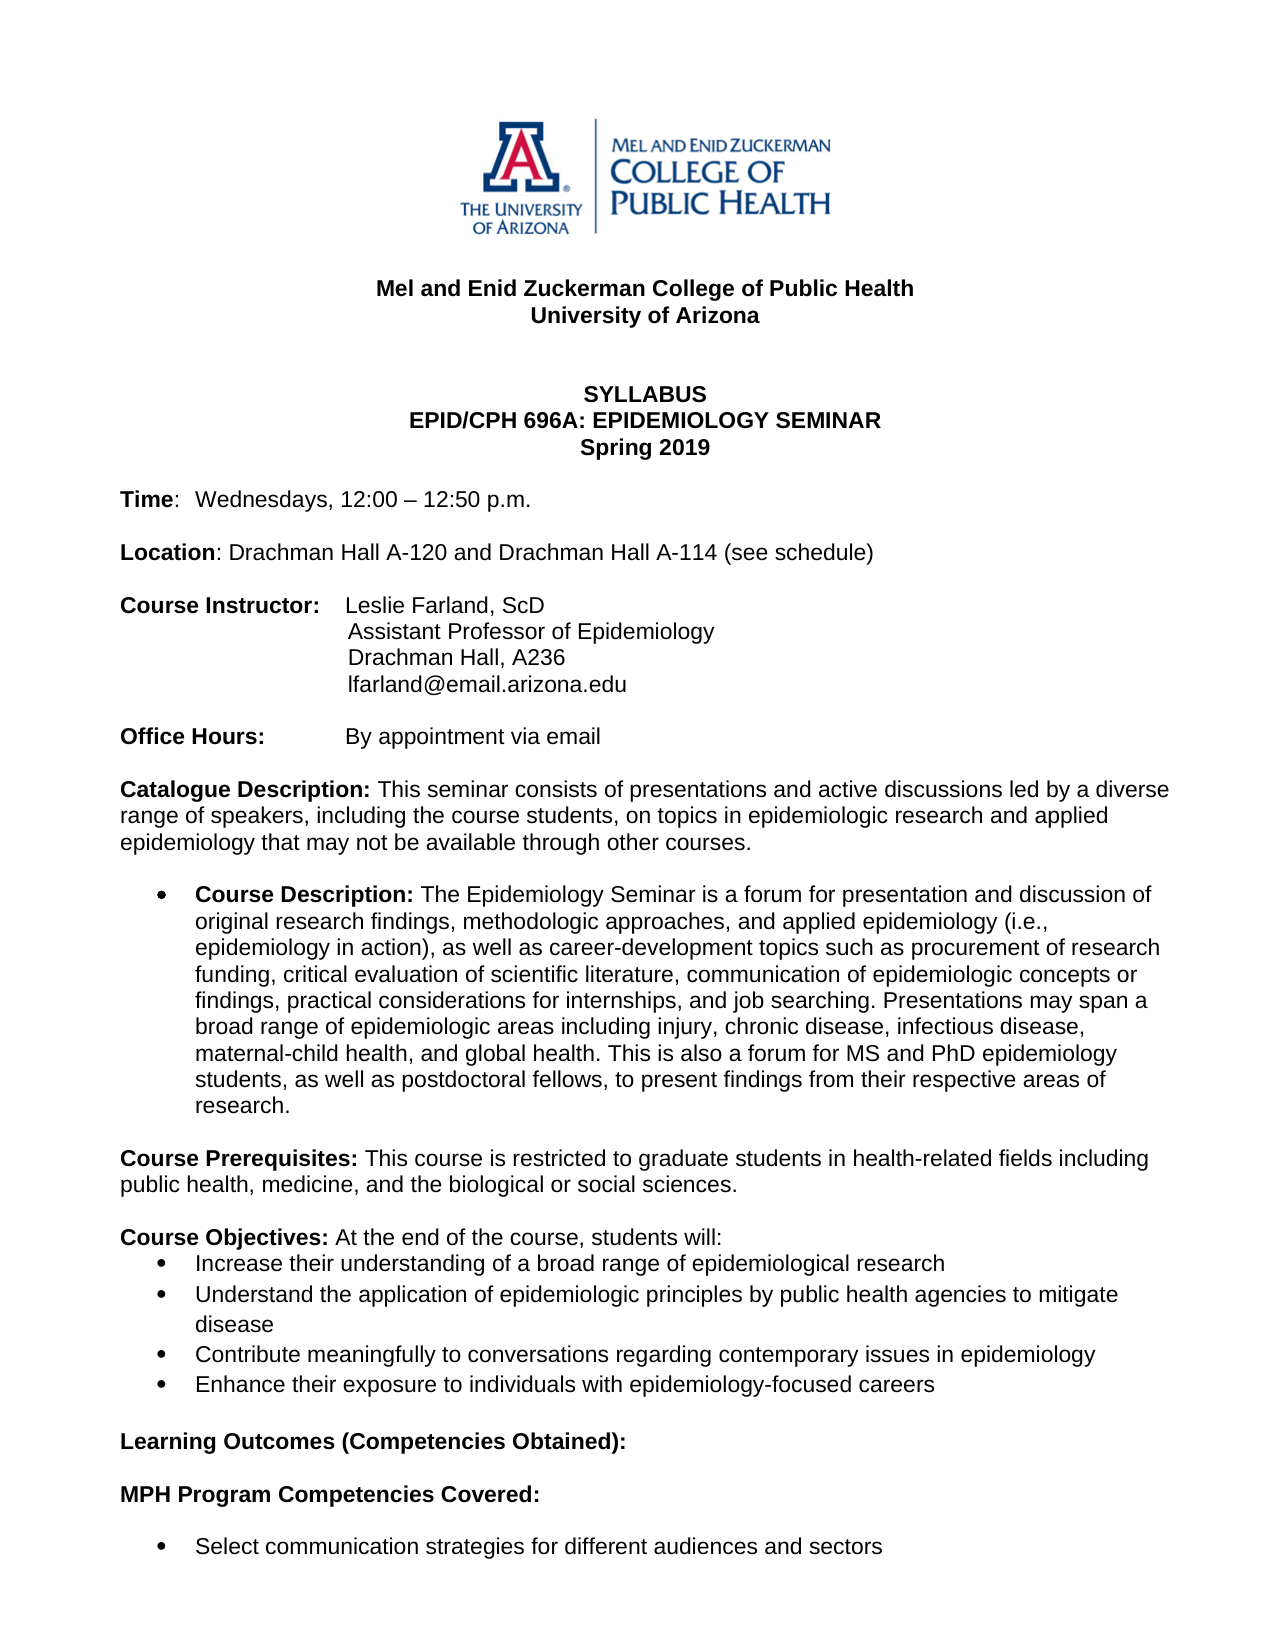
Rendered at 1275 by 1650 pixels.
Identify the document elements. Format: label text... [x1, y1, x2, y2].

text Catalogue Description: This seminar consists of presentations and active discussions led by a diverse range of speakers, including the course students, on topics in epidemiologic research and applied epidemiology that may not be available through other courses. [120, 776, 1170, 855]
text Course Objectives: At the end of the course, students will: [120, 1224, 1170, 1250]
text Drachman Hall, A236 [120, 644, 1170, 671]
text SYLLABUS [120, 381, 1170, 407]
title Mel and Enid Zuckerman College of Public Health [120, 275, 1170, 302]
list Select communication strategies for different audiences and sectors [157, 1533, 1170, 1559]
text Assistant Professor of Epidemiology [120, 618, 1170, 644]
text Location: Drachman Hall A-120 and Drachman Hall A-114 (see schedule) [120, 539, 1170, 565]
list Enhance their exposure to individuals with epidemiology-focused careers [157, 1371, 1170, 1398]
text Time: Wednesdays, 12:00 – 12:50 p.m. [120, 486, 1170, 512]
title University of Arizona [120, 302, 1170, 328]
list Increase their understanding of a broad range of epidemiological research [157, 1250, 1170, 1277]
list Understand the application of epidemiologic principles by public health agencies to mitigate disease [157, 1281, 1170, 1337]
text EPID/CPH 696A: EPIDEMIOLOGY SEMINAR [120, 407, 1170, 433]
text Learning Outcomes (Competencies Obtained): [120, 1428, 1170, 1454]
text Office Hours: By appointment via email [120, 723, 1170, 750]
picture [441, 105, 849, 249]
list Course Description: The Epidemiology Seminar is a forum for presentation and discussion of original research findings, methodologic approaches, and applied epidemiology (i.e., epidemiology in action), as well as career-development topics such as procurement of research funding, critical evaluation of scientific literature, communication of epidemiologic concepts or findings, practical considerations for internships, and job searching. Presentations may span a broad range of epidemiologic areas including injury, chronic disease, infectious disease, maternal-child health, and global health. This is also a forum for MS and PhD epidemiology students, as well as postdoctoral fellows, to present findings from their respective areas of research. [157, 881, 1170, 1119]
text MPH Program Competencies Covered: [120, 1481, 1170, 1507]
text lfarland@email.arizona.edu [120, 671, 1170, 697]
text Spring 2019 [120, 433, 1170, 460]
text Course Prerequisites: This course is restricted to graduate students in health-related fields including public health, medicine, and the biological or social sciences. [120, 1145, 1170, 1198]
list Contribute meaningfully to conversations regarding contemporary issues in epidemiology [157, 1341, 1170, 1367]
text Course Instructor: Leslie Farland, ScD [120, 592, 1170, 618]
